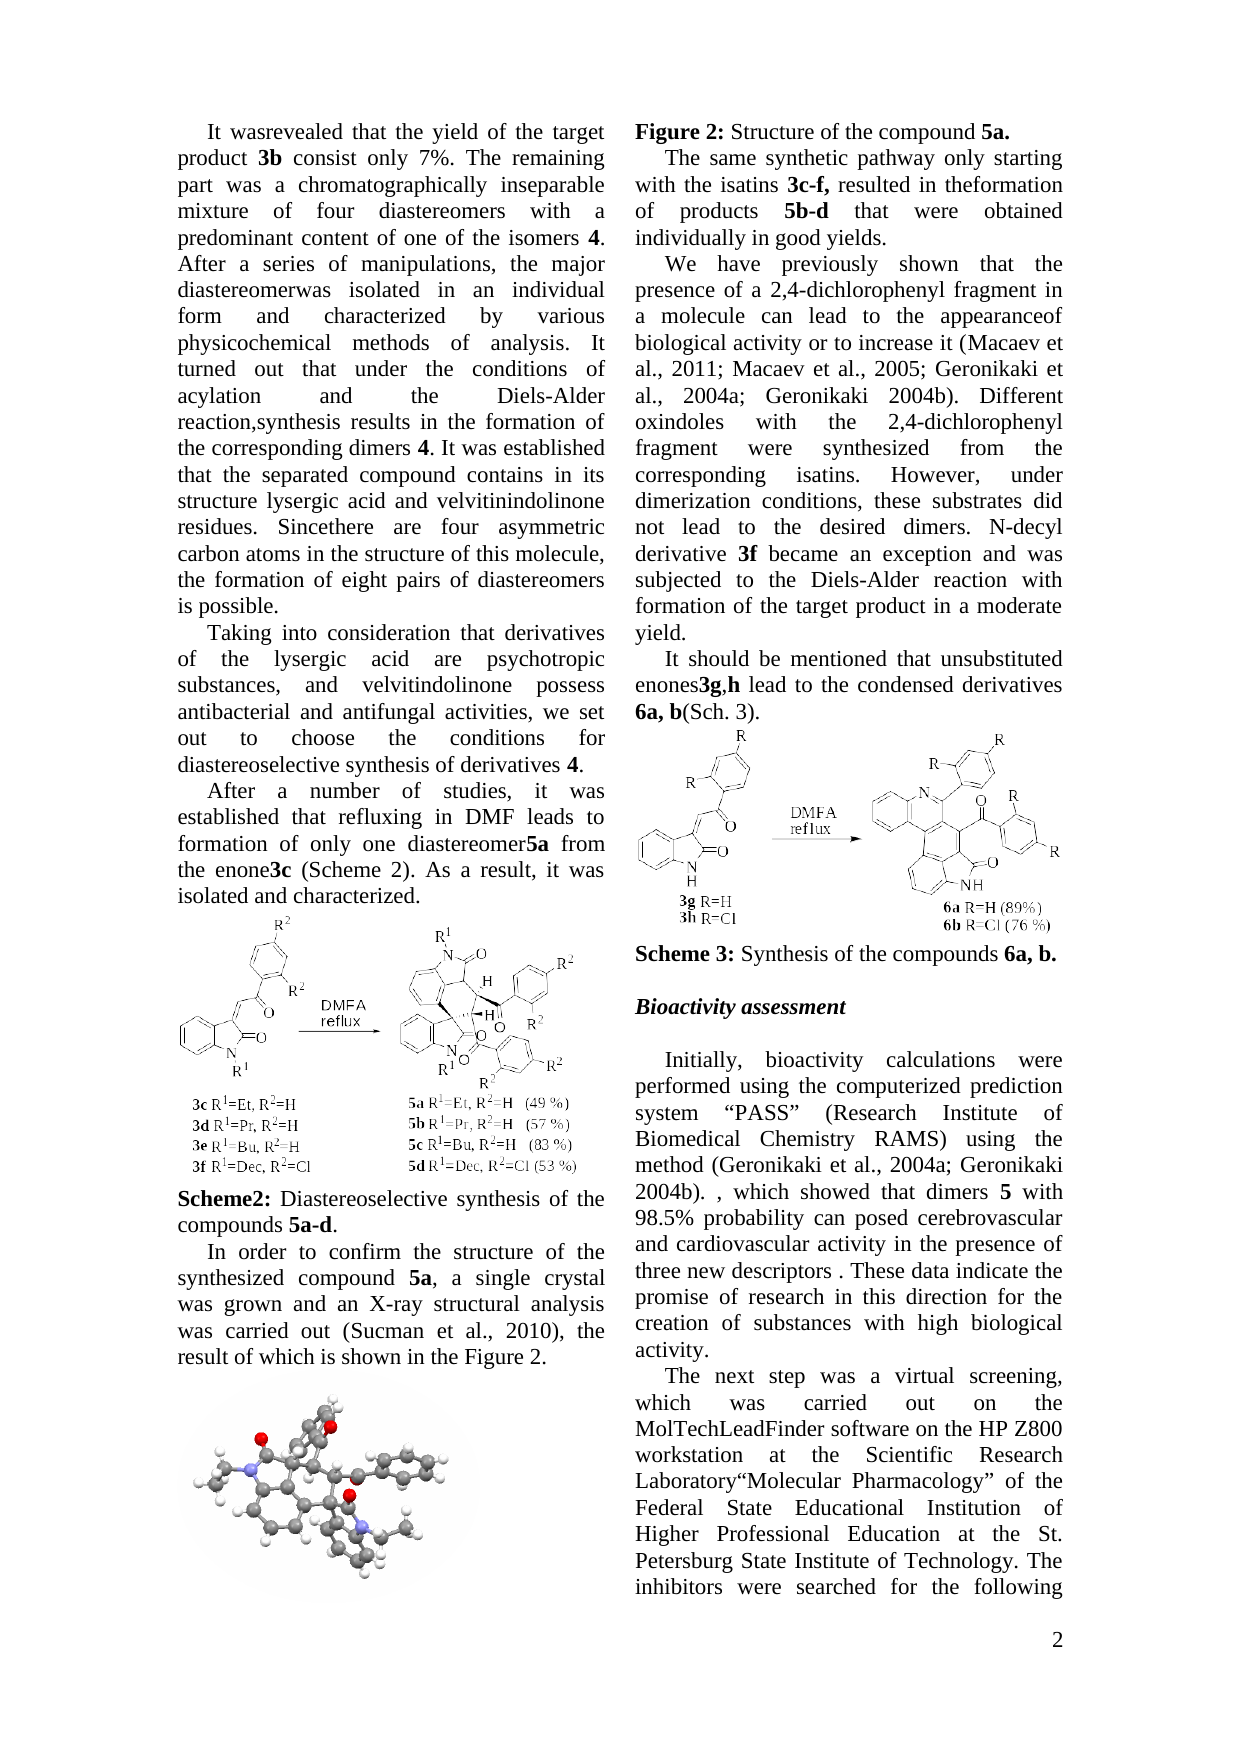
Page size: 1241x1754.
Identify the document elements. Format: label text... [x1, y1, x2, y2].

text Scheme2: Diastereoselective synthesis of the compounds 5a-d. [177, 1185, 605, 1238]
text Scheme 3: Synthesis of the compounds 6a, b. [635, 941, 1063, 967]
text We have previously shown that the presence of a 2,4-dichlorophenyl fragment in a molecule can lead to the appearanceof biological activity or to increase it (Macaev et al., 2011; Macaev et al., 2005; Geronikaki et al., 2004a; Geronikaki 2004b). Different oxindoles with the 2,4-dichlorophenyl fragment were synthesized from the corresponding isatins. However, under dimerization conditions, these substrates did not lead to the desired dimers. N-decyl derivative 3f became an exception and was subjected to the Diels-Alder reaction with formation of the target product in a moderate yield. [635, 250, 1063, 645]
text Initially, bioactivity calculations were performed using the computerized prediction system “PASS” (Research Institute of Biomedical Chemistry RAMS) using the method (Geronikaki et al., 2004a; Geronikaki 2004b). , which showed that dimers 5 with 98.5% probability can posed cerebrovascular and cardiovascular activity in the presence of three new descriptors . These data indicate the promise of research in this direction for the creation of substances with high biological activity. [635, 1046, 1063, 1362]
text The same synthetic pathway only starting with the isatins 3c-f, resulted in theformation of products 5b-d that were obtained individually in good yields. [635, 144, 1063, 250]
text It wasrevealed that the yield of the target product 3b consist only 7%. The remaining part was a chromatographically inseparable mixture of four diastereomers with a predominant content of one of the isomers 4. After a series of manipulations, the major diastereomerwas isolated in an individual form and characterized by various physicochemical methods of analysis. It turned out that under the conditions of acylation and the Diels-Alder reaction,synthesis results in the formation of the corresponding dimers 4. It was established that the separated compound contains in its structure lysergic acid and velvitinindolinone residues. Sincethere are four asymmetric carbon atoms in the structure of this molecule, the formation of eight pairs of diastereomers is possible. [177, 118, 605, 619]
text In order to confirm the structure of the synthesized compound 5a, a single crystal was grown and an X-ray structural analysis was carried out (Sucman et al., 2010), the result of which is shown in the Figure 2. [177, 1238, 605, 1369]
text After a number of studies, it was established that refluxing in DMF leads to formation of only one diastereomer5a from the enone3c (Scheme 2). As a result, it was isolated and characterized. [177, 777, 605, 909]
text Bioactivity assessment [635, 993, 1063, 1019]
text Figure 2: Structure of the compound 5a. [635, 118, 1063, 144]
text It should be mentioned that unsubstituted enones3g,h lead to the condensed derivatives 6a, b(Sch. 3). [635, 645, 1063, 724]
picture [177, 1369, 480, 1603]
text Taking into consideration that derivatives of the lysergic acid are psychotropic substances, and velvitindolinone possess antibacterial and antifungal activities, we set out to choose the conditions for diastereoselective synthesis of derivatives 4. [177, 619, 605, 777]
